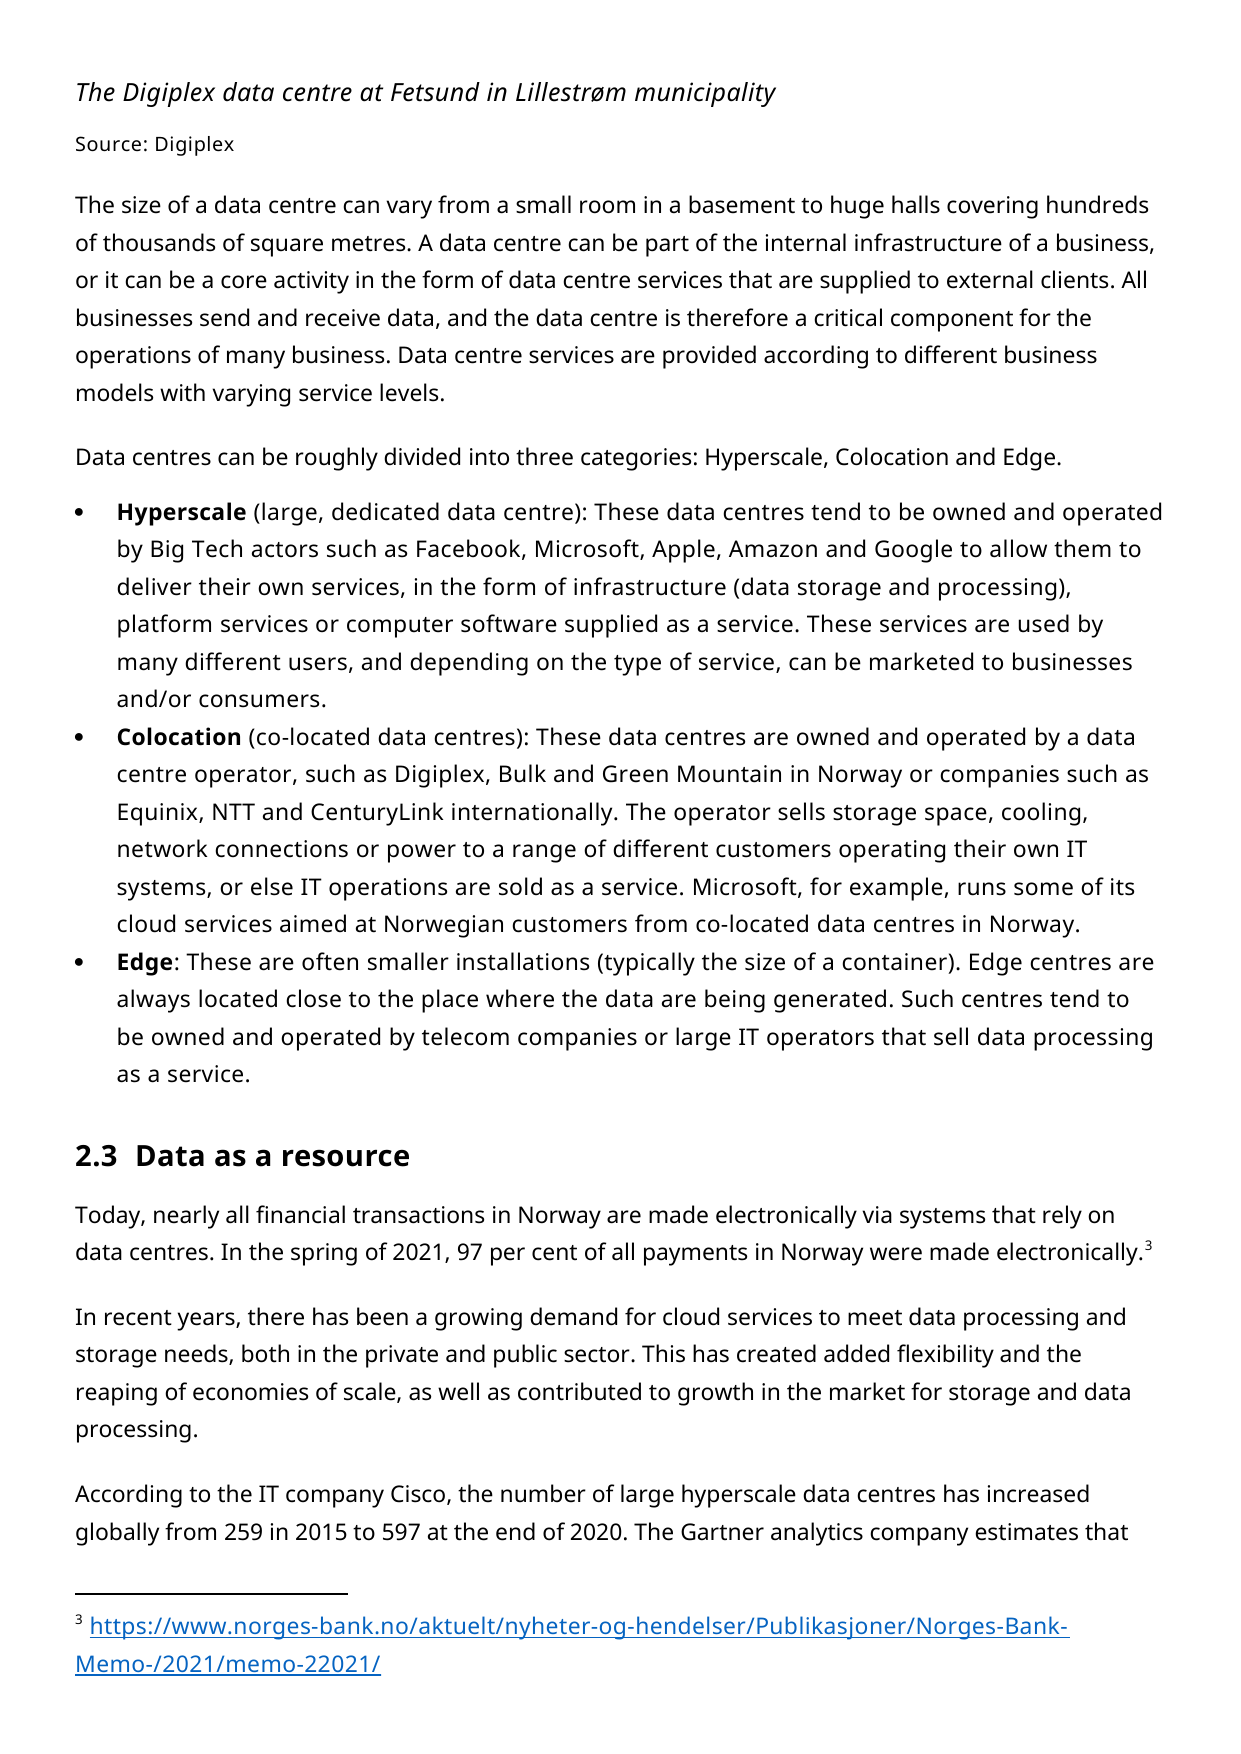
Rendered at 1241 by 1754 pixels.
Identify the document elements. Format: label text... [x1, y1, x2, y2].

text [75, 1478, 1165, 1547]
text Data centres can be roughly divided into three categories: Hyperscale, Colocation and Edge. [75, 441, 1165, 473]
list Hyperscale (large, dedicated data centre): These data centres tend to be owned and operated by Big Tech actors such as Facebook, Microsoft, Apple, Amazon and Google to allow them to deliver their own services, in the form of infrastructure (data storage and processing), platform services or computer software supplied as a service. These services are used by many different users, and depending on the type of service, can be marketed to businesses and/or consumers. [75, 496, 1165, 714]
text The Digiplex data centre at Fetsund in Lillestrøm municipality [75, 75, 1165, 109]
text Source: Digiplex [75, 130, 1165, 157]
text In recent years, there has been a growing demand for cloud services to meet data processing and storage needs, both in the private and public sector. This has created added flexibility and the reaping of economies of scale, as well as contributed to growth in the market for storage and data processing. [75, 1301, 1165, 1444]
list Edge: These are often smaller installations (typically the size of a container). Edge centres are always located close to the place where the data are being generated. Such centres tend to be owned and operated by telecom companies or large IT operators that sell data processing as a service. [75, 946, 1165, 1089]
text The size of a data centre can vary from a small room in a basement to huge halls covering hundreds of thousands of square metres. A data centre can be part of the internal infrastructure of a business, or it can be a core activity in the form of data centre services that are supplied to external clients. All businesses send and receive data, and the data centre is therefore a critical component for the operations of many business. Data centre services are provided according to different business models with varying service levels. [75, 189, 1165, 408]
text Today, nearly all financial transactions in Norway are made electronically via systems that rely on data centres. In the spring of 2021, 97 per cent of all payments in Norway were made electronically. [75, 1199, 1165, 1267]
list Colocation (co-located data centres): These data centres are owned and operated by a data centre operator, such as Digiplex, Bulk and Green Mountain in Norway or companies such as Equinix, NTT and CenturyLink internationally. The operator sells storage space, cooling, network connections or power to a range of different customers operating their own IT systems, or else IT operations are sold as a service. Microsoft, for example, runs some of its cloud services aimed at Norwegian customers from co-located data centres in Norway. [75, 721, 1165, 939]
subtitle Data as a resource [75, 1135, 1165, 1175]
